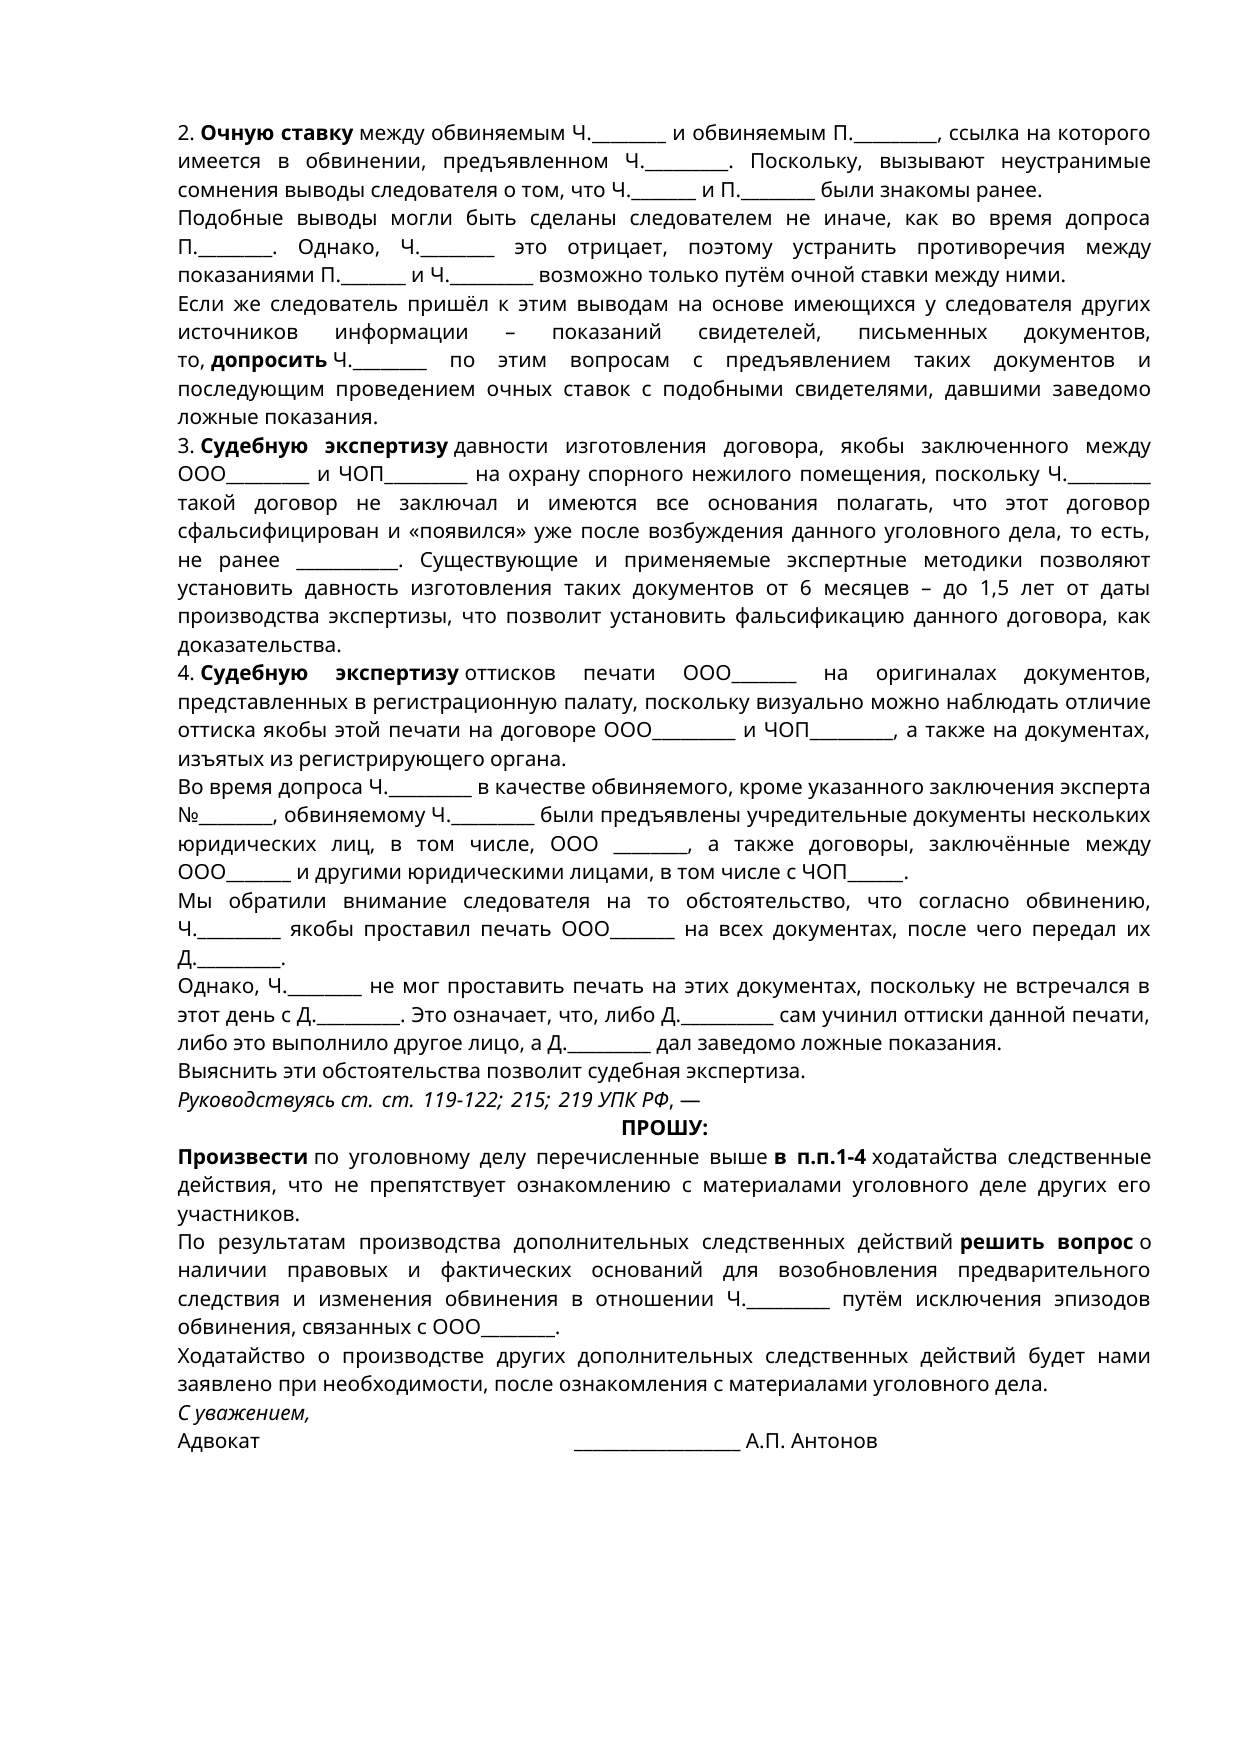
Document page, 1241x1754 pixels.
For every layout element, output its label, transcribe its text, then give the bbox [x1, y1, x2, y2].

text 4. Судебную экспертизу оттисков печати ООО_______ на оригиналах документов, представленных в регистрационную палату, поскольку визуально можно наблюдать отличие оттиска якобы этой печати на договоре ООО_________ и ЧОП_________, а также на документах, изъятых из регистрирующего органа. [177, 658, 1152, 772]
text Произвести по уголовному делу перечисленные выше в п.п.1-4 ходатайства следственные действия, что не препятствует ознакомлению с материалами уголовного деле других его участников. [177, 1142, 1152, 1227]
text По результатам производства дополнительных следственных действий решить вопрос о наличии правовых и фактических оснований для возобновления предварительного следствия и изменения обвинения в отношении Ч._________ путём исключения эпизодов обвинения, связанных с ООО________. [177, 1227, 1152, 1341]
text Выяснить эти обстоятельства позволит судебная экспертиза. [177, 1057, 1152, 1085]
text Подобные выводы могли быть сделаны следователем не иначе, как во время допроса П.________. Однако, Ч.________ это отрицает, поэтому устранить противоречия между показаниями П._______ и Ч._________ возможно только путём очной ставки между ними. [177, 203, 1152, 289]
text 2. Очную ставку между обвиняемым Ч.________ и обвиняемым П._________, ссылка на которого имеется в обвинении, предъявленном Ч._________. Поскольку, вызывают неустранимые сомнения выводы следователя о том, что Ч._______ и П.________ были знакомы ранее. [177, 118, 1152, 203]
text Руководствуясь ст. ст. 119-122; 215; 219 УПК РФ, — [177, 1085, 1152, 1113]
text Ходатайство о производстве других дополнительных следственных действий будет нами заявлено при необходимости, после ознакомления с материалами уголовного дела. [177, 1341, 1152, 1398]
text 3. Судебную экспертизу давности изготовления договора, якобы заключенного между ООО_________ и ЧОП_________ на охрану спорного нежилого помещения, поскольку Ч._________ такой договор не заключал и имеются все основания полагать, что этот договор сфальсифицирован и «появился» уже после возбуждения данного уголовного дела, то есть, не ранее ___________. Существующие и применяемые экспертные методики позволяют установить давность изготовления таких документов от 6 месяцев – до 1,5 лет от даты производства экспертизы, что позволит установить фальсификацию данного договора, как доказательства. [177, 431, 1152, 658]
text Адвокат __________________ А.П. Антонов [177, 1426, 1152, 1455]
text Если же следователь пришёл к этим выводам на основе имеющихся у следователя других источников информации – показаний свидетелей, письменных документов, то, допросить Ч.________ по этим вопросам с предъявлением таких документов и последующим проведением очных ставок с подобными свидетелями, давшими заведомо ложные показания. [177, 289, 1152, 431]
text Мы обратили внимание следователя на то обстоятельство, что согласно обвинению, Ч._________ якобы проставил печать ООО_______ на всех документах, после чего передал их Д._________. [177, 886, 1152, 971]
text С уважением, [177, 1398, 1152, 1426]
text Во время допроса Ч._________ в качестве обвиняемого, кроме указанного заключения эксперта №________, обвиняемому Ч._________ были предъявлены учредительные документы нескольких юридических лиц, в том числе, ООО ________, а также договоры, заключённые между ООО_______ и другими юридическими лицами, в том числе с ЧОП______. [177, 772, 1152, 886]
text ПРОШУ: [177, 1113, 1152, 1142]
text Однако, Ч.________ не мог проставить печать на этих документах, поскольку не встречался в этот день с Д._________. Это означает, что, либо Д.__________ сам учинил оттиски данной печати, либо это выполнило другое лицо, а Д._________ дал заведомо ложные показания. [177, 971, 1152, 1057]
